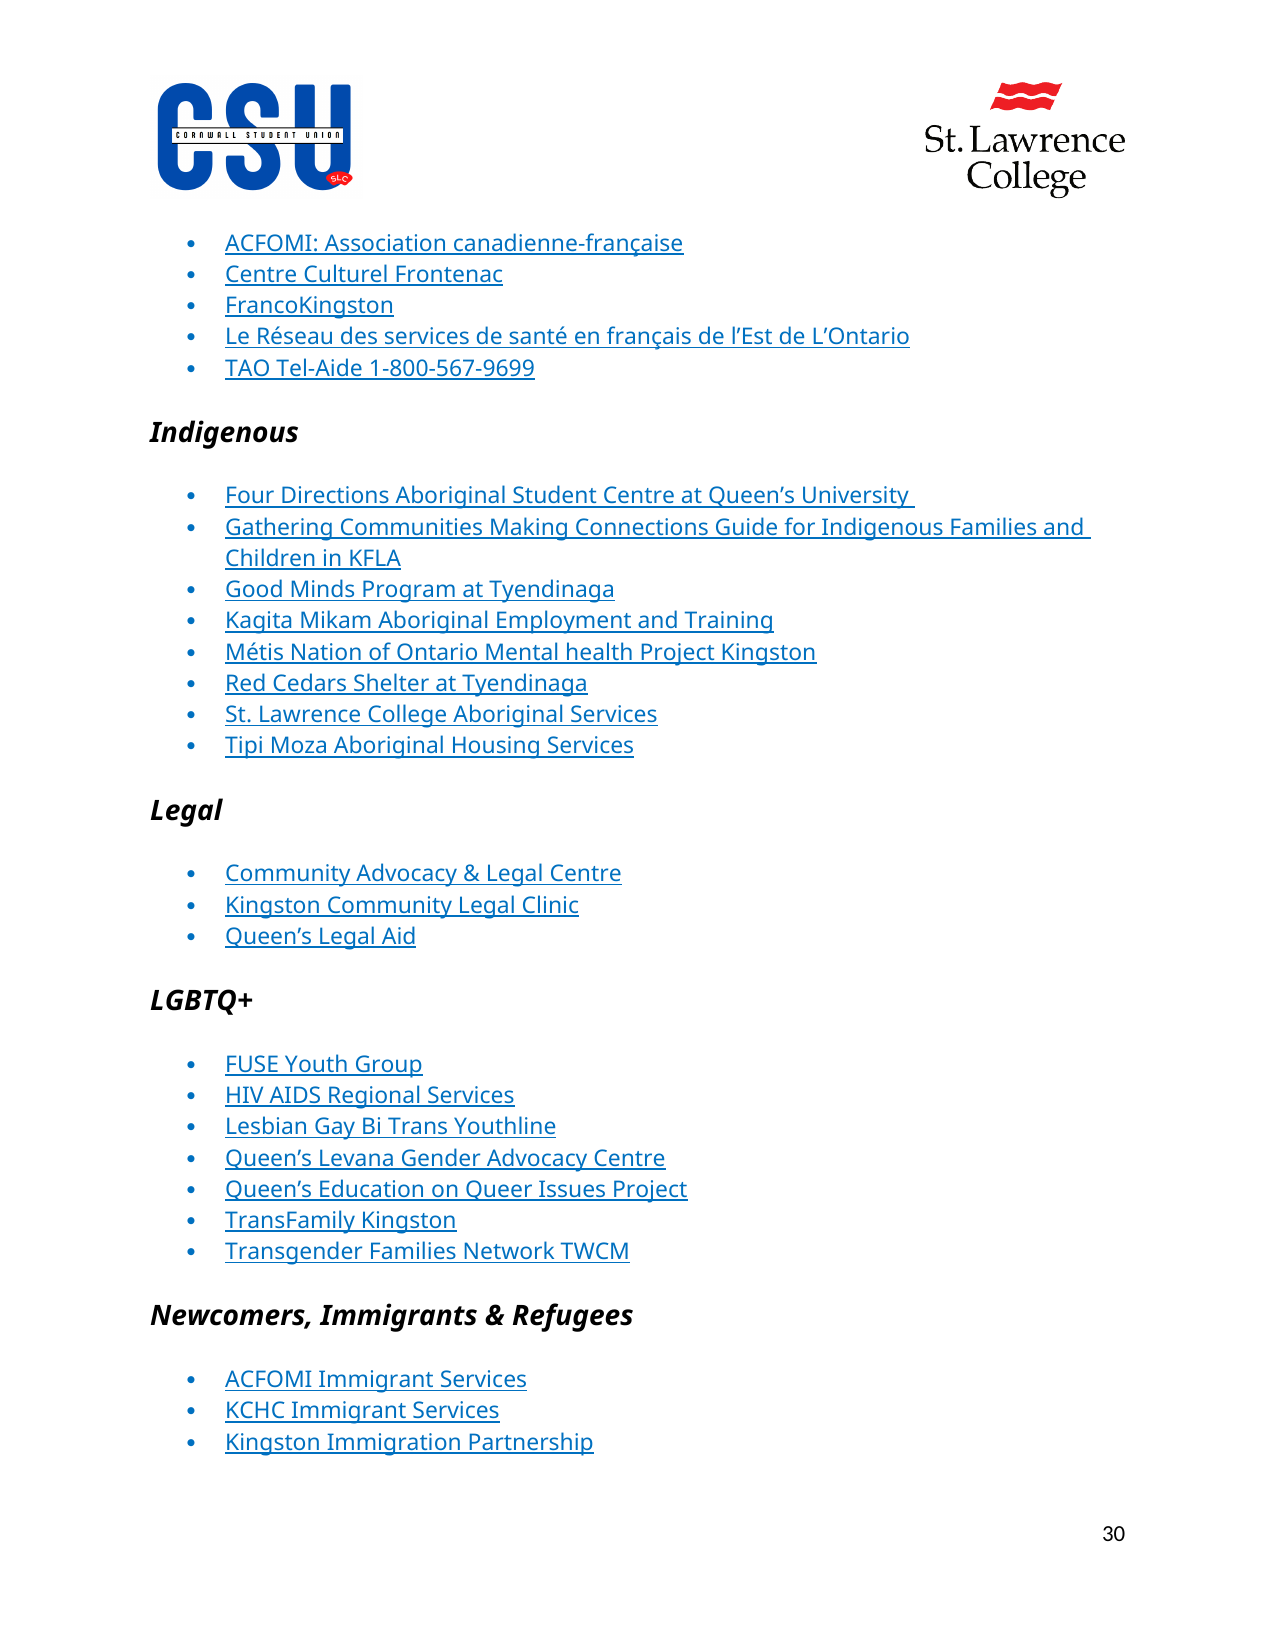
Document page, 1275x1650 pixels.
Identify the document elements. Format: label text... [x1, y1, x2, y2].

list Métis Nation of Ontario Mental health Project Kingston [187, 636, 1125, 667]
picture [150, 75, 364, 199]
list ACFOMI Immigrant Services [187, 1363, 1125, 1394]
list Kingston Community Legal Clinic [187, 888, 1125, 920]
picture [924, 81, 1125, 199]
list Centre Culturel Frontenac [187, 258, 1125, 289]
list TransFamily Kingston [187, 1204, 1125, 1235]
list FUSE Youth Group [187, 1048, 1125, 1079]
subtitle Legal [150, 790, 1125, 828]
list Kingston Immigration Partnership [187, 1426, 1125, 1457]
list Queen’s Legal Aid [187, 920, 1125, 951]
list Red Cedars Shelter at Tyendinaga [187, 667, 1125, 698]
list Transgender Families Network TWCM [187, 1235, 1125, 1266]
list Community Advocacy & Legal Centre [187, 857, 1125, 888]
list FrancoKingston [187, 289, 1125, 320]
list Kagita Mikam Aboriginal Employment and Training [187, 604, 1125, 636]
list St. Lawrence College Aboriginal Services [187, 698, 1125, 729]
list Lesbian Gay Bi Trans Youthline [187, 1110, 1125, 1141]
list Good Minds Program at Tyendinaga [187, 573, 1125, 604]
subtitle Newcomers, Immigrants & Refugees [150, 1296, 1125, 1334]
list TAO Tel-Aide 1-800-567-9699 [187, 351, 1125, 383]
list KCHC Immigrant Services [187, 1394, 1125, 1426]
list Queen’s Education on Queer Issues Project [187, 1173, 1125, 1204]
subtitle LGBTQ+ [150, 980, 1125, 1018]
subtitle Indigenous [150, 412, 1125, 450]
list Four Directions Aboriginal Student Centre at Queen’s University [187, 479, 1125, 511]
list ACFOMI: Association canadienne-française [187, 226, 1125, 258]
list Queen’s Levana Gender Advocacy Centre [187, 1141, 1125, 1173]
list Gathering Communities Making Connections Guide for Indigenous Families and Children in KFLA [187, 511, 1125, 573]
list Tipi Moza Aboriginal Housing Services [187, 729, 1125, 761]
list HIV AIDS Regional Services [187, 1079, 1125, 1110]
list Le Réseau des services de santé en français de l’Est de L’Ontario [187, 320, 1125, 351]
